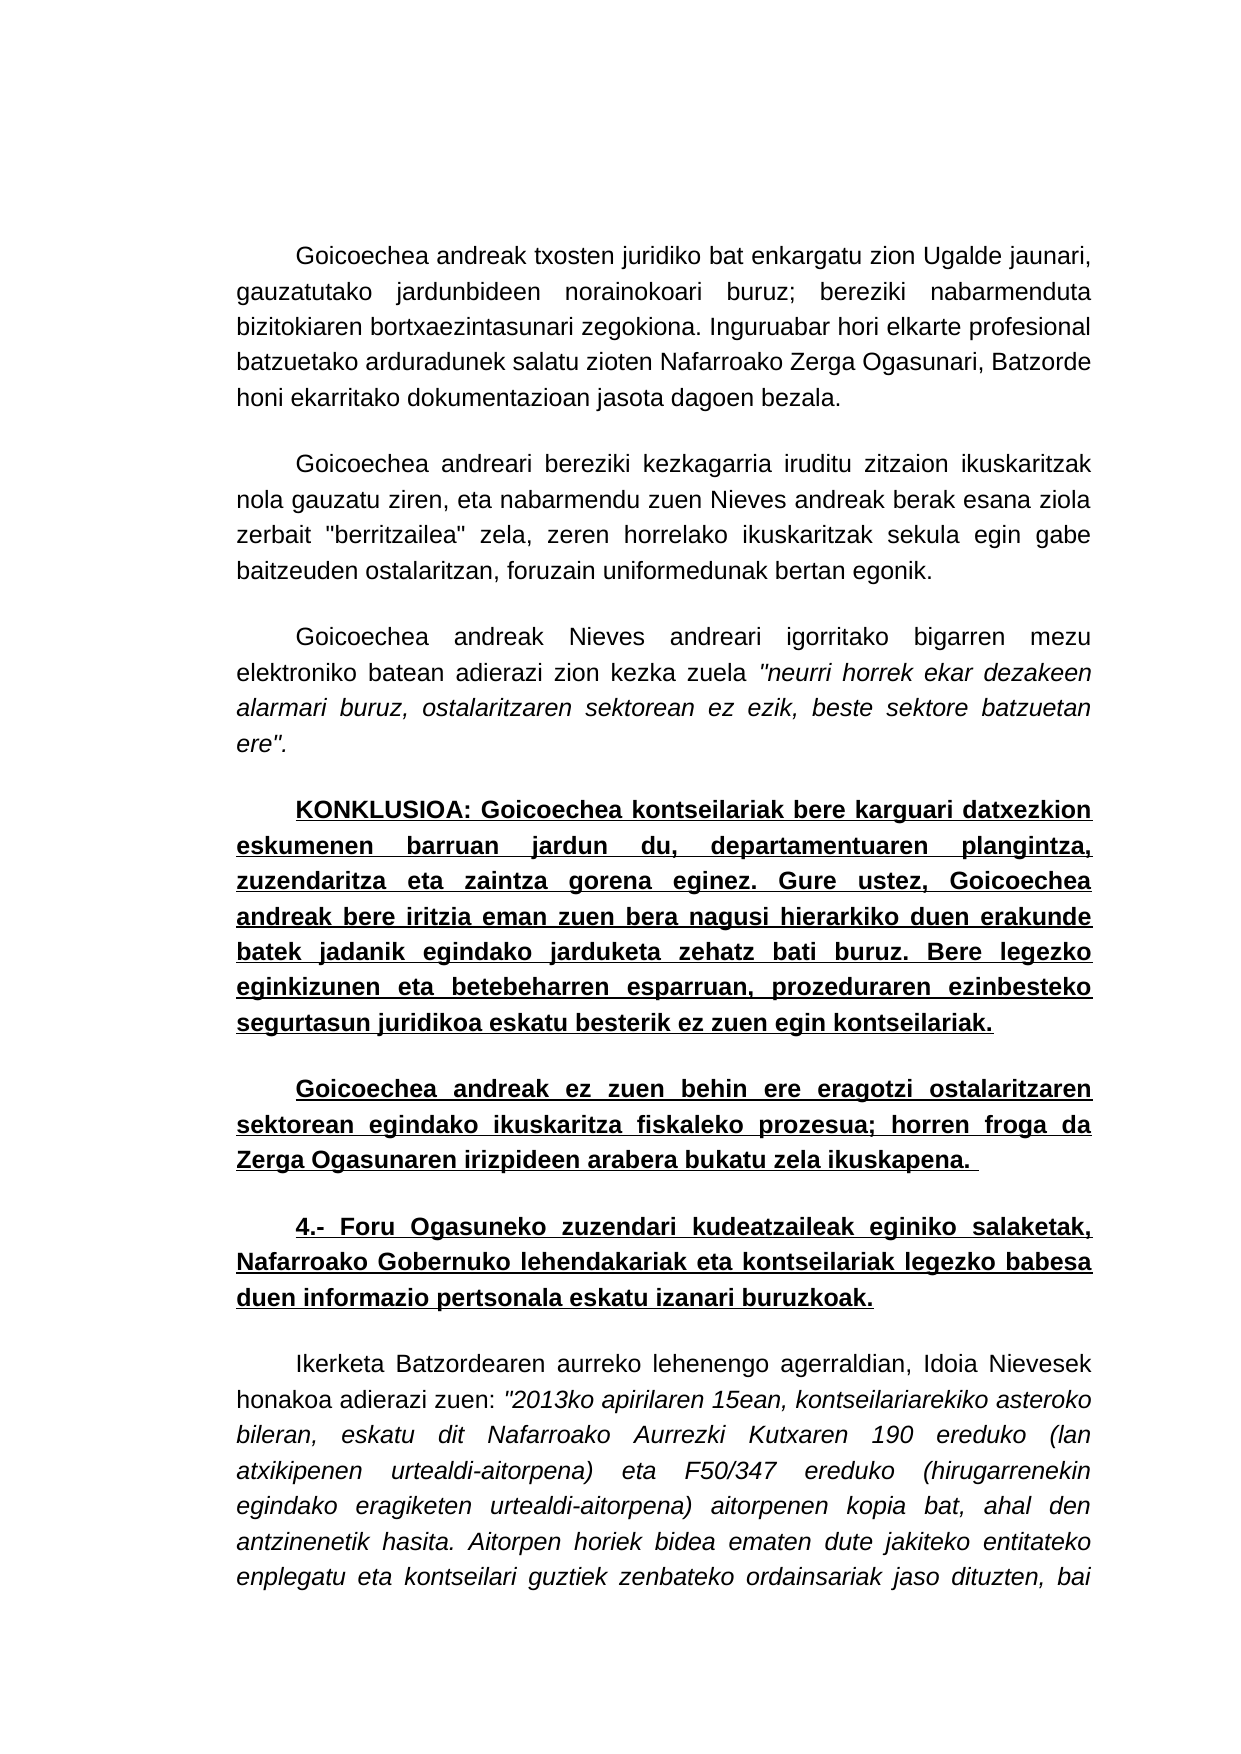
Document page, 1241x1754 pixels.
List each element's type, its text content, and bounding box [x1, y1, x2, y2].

text 4.- Foru Ogasuneko zuzendari kudeatzaileak eginiko salaketak, Nafarroako Gobernuko lehendakariak eta kontseilariak legezko babesa duen informazio pertsonala eskatu izanari buruzkoak. [236, 1274, 1092, 1313]
text Goicoechea andreak txosten juridiko bat enkargatu zion Ugalde jaunari, gauzatutako jardunbideen norainokoari buruz; bereziki nabarmenduta bizitokiaren bortxaezintasunari zegokiona. Inguruabar hori elkarte profesional batzuetako arduradunek salatu zioten Nafarroako Zerga Ogasunari, Batzorde honi ekarritako dokumentazioan jasota dagoen bezala. [236, 236, 1092, 413]
text KONKLUSIOA: Goicoechea kontseilariak bere karguari datxezkion eskumenen barruan jardun du, departamentuaren plangintza, zuzendaritza eta zaintza gorena eginez. Gure ustez, Goicoechea andreak bere iritzia eman zuen bera nagusi hierarkiko duen erakunde batek jadanik egindako jarduketa zehatz bati buruz. Bere legezko eginkizunen eta betebeharren esparruan, prozeduraren ezinbesteko segurtasun juridikoa eskatu besterik ez zuen egin kontseilariak. [236, 999, 1092, 1038]
text Goicoechea andreak ez zuen behin ere eragotzi ostalaritzaren sektorean egindako ikuskaritza fiskaleko prozesua; horren froga da Zerga Ogasunaren irizpideen arabera bukatu zela ikuskapena. [236, 1136, 1092, 1176]
text KONKLUSIOA: Goicoechea kontseilariak bere karguari datxezkion eskumenen barruan jardun du, departamentuaren plangintza, zuzendaritza eta zaintza gorena eginez. Gure ustez, Goicoechea andreak bere iritzia eman zuen bera nagusi hierarkiko duen erakunde batek jadanik egindako jarduketa zehatz bati buruz. Bere legezko eginkizunen eta betebeharren esparruan, prozeduraren ezinbesteko segurtasun juridikoa eskatu besterik ez zuen egin kontseilariak. [236, 857, 1092, 891]
text Goicoechea andreari bereziki kezkagarria iruditu zitzaion ikuskaritzak nola gauzatu ziren, eta nabarmendu zuen Nieves andreak berak esana ziola zerbait "berritzailea" zela, zeren horrelako ikuskaritzak sekula egin gabe baitzeuden ostalaritzan, foruzain uniformedunak bertan egonik. [236, 444, 1092, 586]
text 4.- Foru Ogasuneko zuzendari kudeatzaileak eginiko salaketak, Nafarroako Gobernuko lehendakariak eta kontseilariak legezko babesa duen informazio pertsonala eskatu izanari buruzkoak. [236, 1207, 1092, 1272]
text KONKLUSIOA: Goicoechea kontseilariak bere karguari datxezkion eskumenen barruan jardun du, departamentuaren plangintza, zuzendaritza eta zaintza gorena eginez. Gure ustez, Goicoechea andreak bere iritzia eman zuen bera nagusi hierarkiko duen erakunde batek jadanik egindako jarduketa zehatz bati buruz. Bere legezko eginkizunen eta betebeharren esparruan, prozeduraren ezinbesteko segurtasun juridikoa eskatu besterik ez zuen egin kontseilariak. [236, 963, 1092, 997]
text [236, 1344, 1092, 1592]
text KONKLUSIOA: Goicoechea kontseilariak bere karguari datxezkion eskumenen barruan jardun du, departamentuaren plangintza, zuzendaritza eta zaintza gorena eginez. Gure ustez, Goicoechea andreak bere iritzia eman zuen bera nagusi hierarkiko duen erakunde batek jadanik egindako jarduketa zehatz bati buruz. Bere legezko eginkizunen eta betebeharren esparruan, prozeduraren ezinbesteko segurtasun juridikoa eskatu besterik ez zuen egin kontseilariak. [236, 790, 1092, 856]
text KONKLUSIOA: Goicoechea kontseilariak bere karguari datxezkion eskumenen barruan jardun du, departamentuaren plangintza, zuzendaritza eta zaintza gorena eginez. Gure ustez, Goicoechea andreak bere iritzia eman zuen bera nagusi hierarkiko duen erakunde batek jadanik egindako jarduketa zehatz bati buruz. Bere legezko eginkizunen eta betebeharren esparruan, prozeduraren ezinbesteko segurtasun juridikoa eskatu besterik ez zuen egin kontseilariak. [236, 928, 1092, 962]
text KONKLUSIOA: Goicoechea kontseilariak bere karguari datxezkion eskumenen barruan jardun du, departamentuaren plangintza, zuzendaritza eta zaintza gorena eginez. Gure ustez, Goicoechea andreak bere iritzia eman zuen bera nagusi hierarkiko duen erakunde batek jadanik egindako jarduketa zehatz bati buruz. Bere legezko eginkizunen eta betebeharren esparruan, prozeduraren ezinbesteko segurtasun juridikoa eskatu besterik ez zuen egin kontseilariak. [236, 892, 1092, 926]
text Goicoechea andreak ez zuen behin ere eragotzi ostalaritzaren sektorean egindako ikuskaritza fiskaleko prozesua; horren froga da Zerga Ogasunaren irizpideen arabera bukatu zela ikuskapena. [236, 1069, 1092, 1135]
text Goicoechea andreak Nieves andreari igorritako bigarren mezu elektroniko batean adierazi zion kezka zuela "neurri horrek ekar dezakeen alarmari buruz, ostalaritzaren sektorean ez ezik, beste sektore batzuetan ere". [236, 617, 1092, 759]
